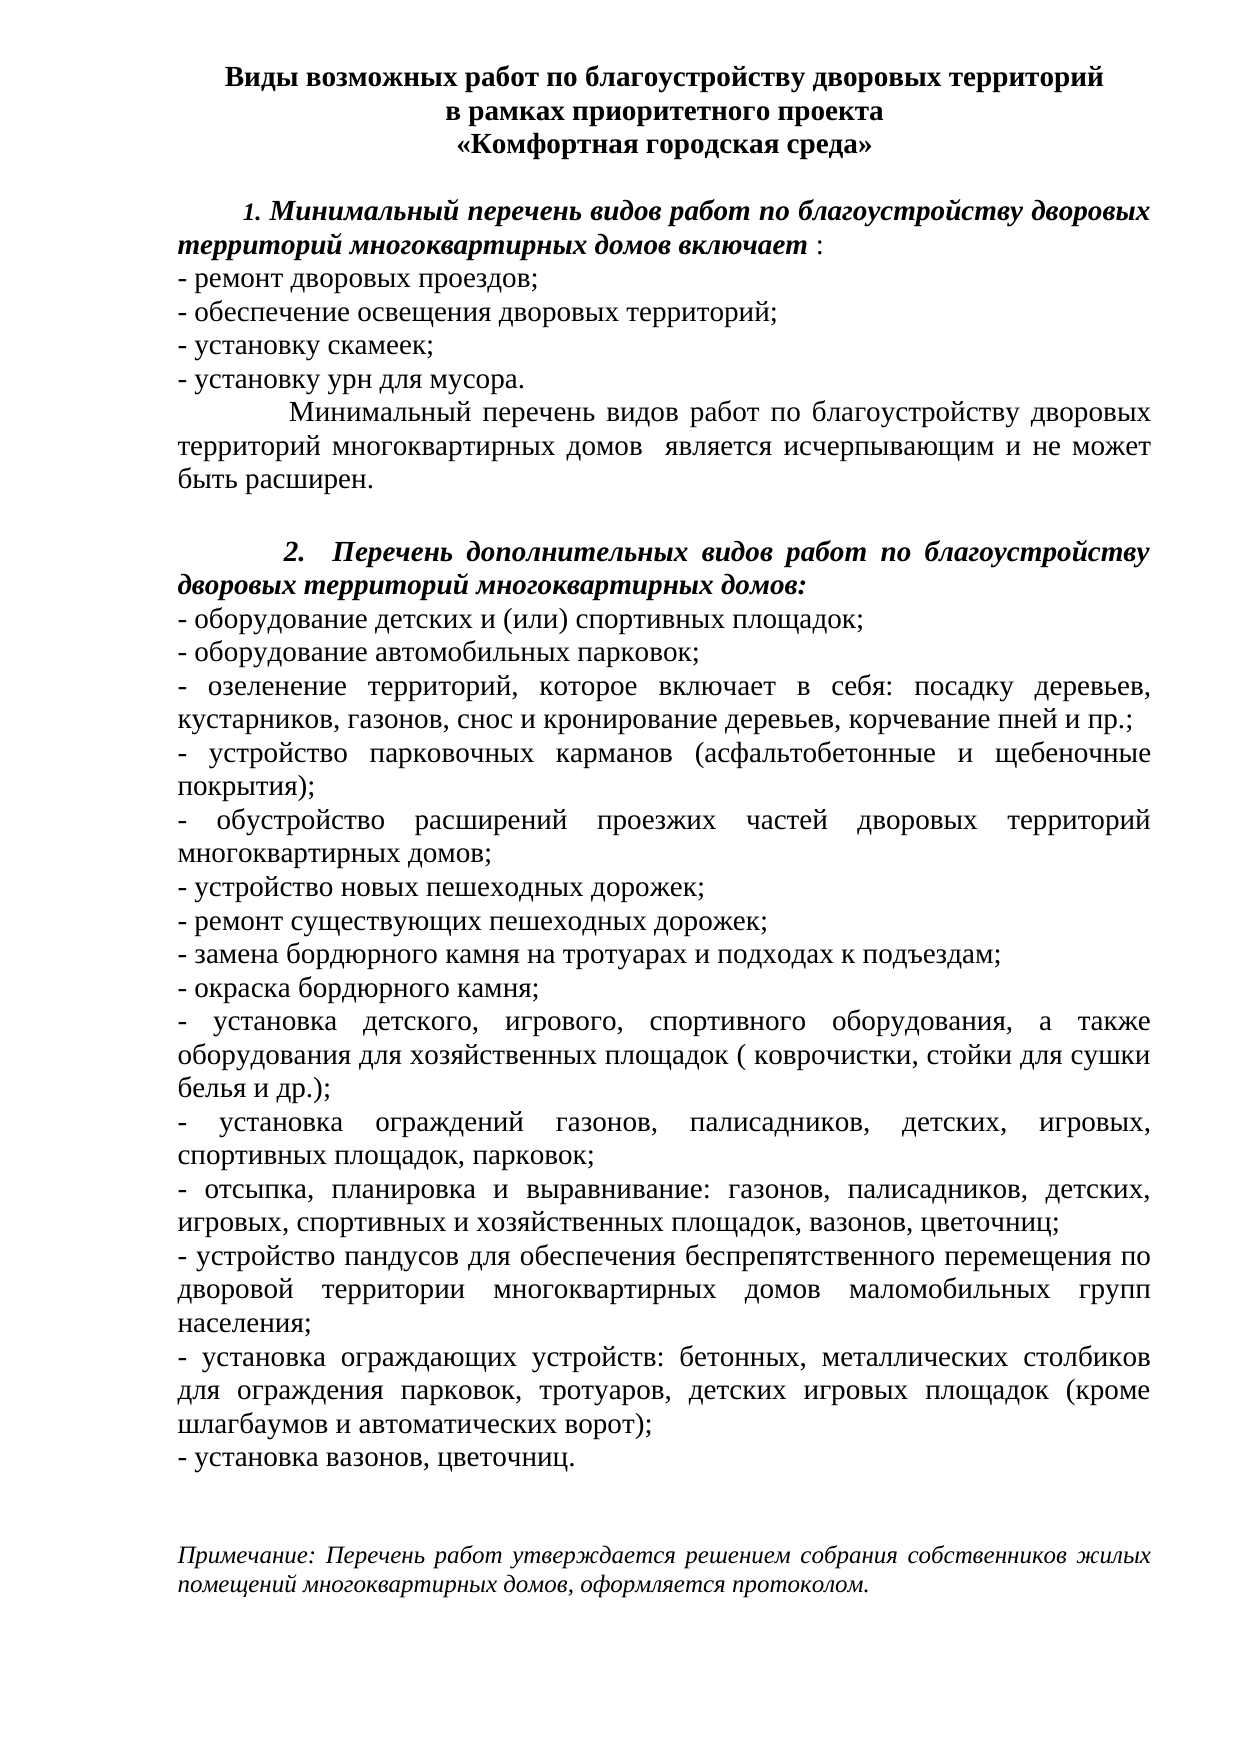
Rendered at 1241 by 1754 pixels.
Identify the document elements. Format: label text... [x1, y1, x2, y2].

text - установку урн для мусора. [177, 361, 1152, 394]
text в рамках приоритетного проекта [177, 93, 1152, 126]
text - ремонт дворовых проездов; [177, 260, 1152, 294]
text - оборудование автомобильных парковок; [177, 634, 1152, 668]
text 2. Перечень дополнительных видов работ по благоустройству дворовых территорий многоквартирных домов: [177, 534, 1152, 601]
text Минимальный перечень видов работ по благоустройству дворовых территорий многоквартирных домов является исчерпывающим и не может быть расширен. [177, 394, 1152, 495]
text - обустройство расширений проезжих частей дворовых территорий многоквартирных домов; [177, 802, 1152, 869]
text - установка вазонов, цветочниц. [177, 1439, 1152, 1473]
text - установка ограждений газонов, палисадников, детских, игровых, спортивных площадок, парковок; [177, 1104, 1152, 1171]
text - окраска бордюрного камня; [177, 970, 1152, 1003]
text - озеленение территорий, которое включает в себя: посадку деревьев, кустарников, газонов, снос и кронирование деревьев, корчевание пней и пр.; [177, 668, 1152, 735]
text 1. Минимальный перечень видов работ по благоустройству дворовых территорий многоквартирных домов включает : [177, 193, 1152, 260]
text - отсыпка, планировка и выравнивание: газонов, палисадников, детских, игровых, спортивных и хозяйственных площадок, вазонов, цветочниц; [177, 1171, 1152, 1238]
text «Комфортная городская среда» [177, 126, 1152, 160]
text - установка детского, игрового, спортивного оборудования, а также оборудования для хозяйственных площадок ( коврочистки, стойки для сушки белья и др.); [177, 1003, 1152, 1104]
text - устройство пандусов для обеспечения беспрепятственного перемещения по дворовой территории многоквартирных домов маломобильных групп населения; [177, 1238, 1152, 1339]
text Примечание: Перечень работ утверждается решением собрания собственников жилых помещений многоквартирных домов, оформляется протоколом. [177, 1540, 1152, 1597]
text - установку скамеек; [177, 327, 1152, 361]
text - ремонт существующих пешеходных дорожек; [177, 903, 1152, 936]
text Виды возможных работ по благоустройству дворовых территорий [177, 59, 1152, 93]
text - устройство парковочных карманов (асфальтобетонные и щебеночные покрытия); [177, 735, 1152, 802]
text - обеспечение освещения дворовых территорий; [177, 294, 1152, 327]
text - оборудование детских и (или) спортивных площадок; [177, 601, 1152, 634]
text - замена бордюрного камня на тротуарах и подходах к подъездам; [177, 936, 1152, 970]
text - устройство новых пешеходных дорожек; [177, 869, 1152, 903]
text - установка ограждающих устройств: бетонных, металлических столбиков для ограждения парковок, тротуаров, детских игровых площадок (кроме шлагбаумов и автоматических ворот); [177, 1339, 1152, 1439]
